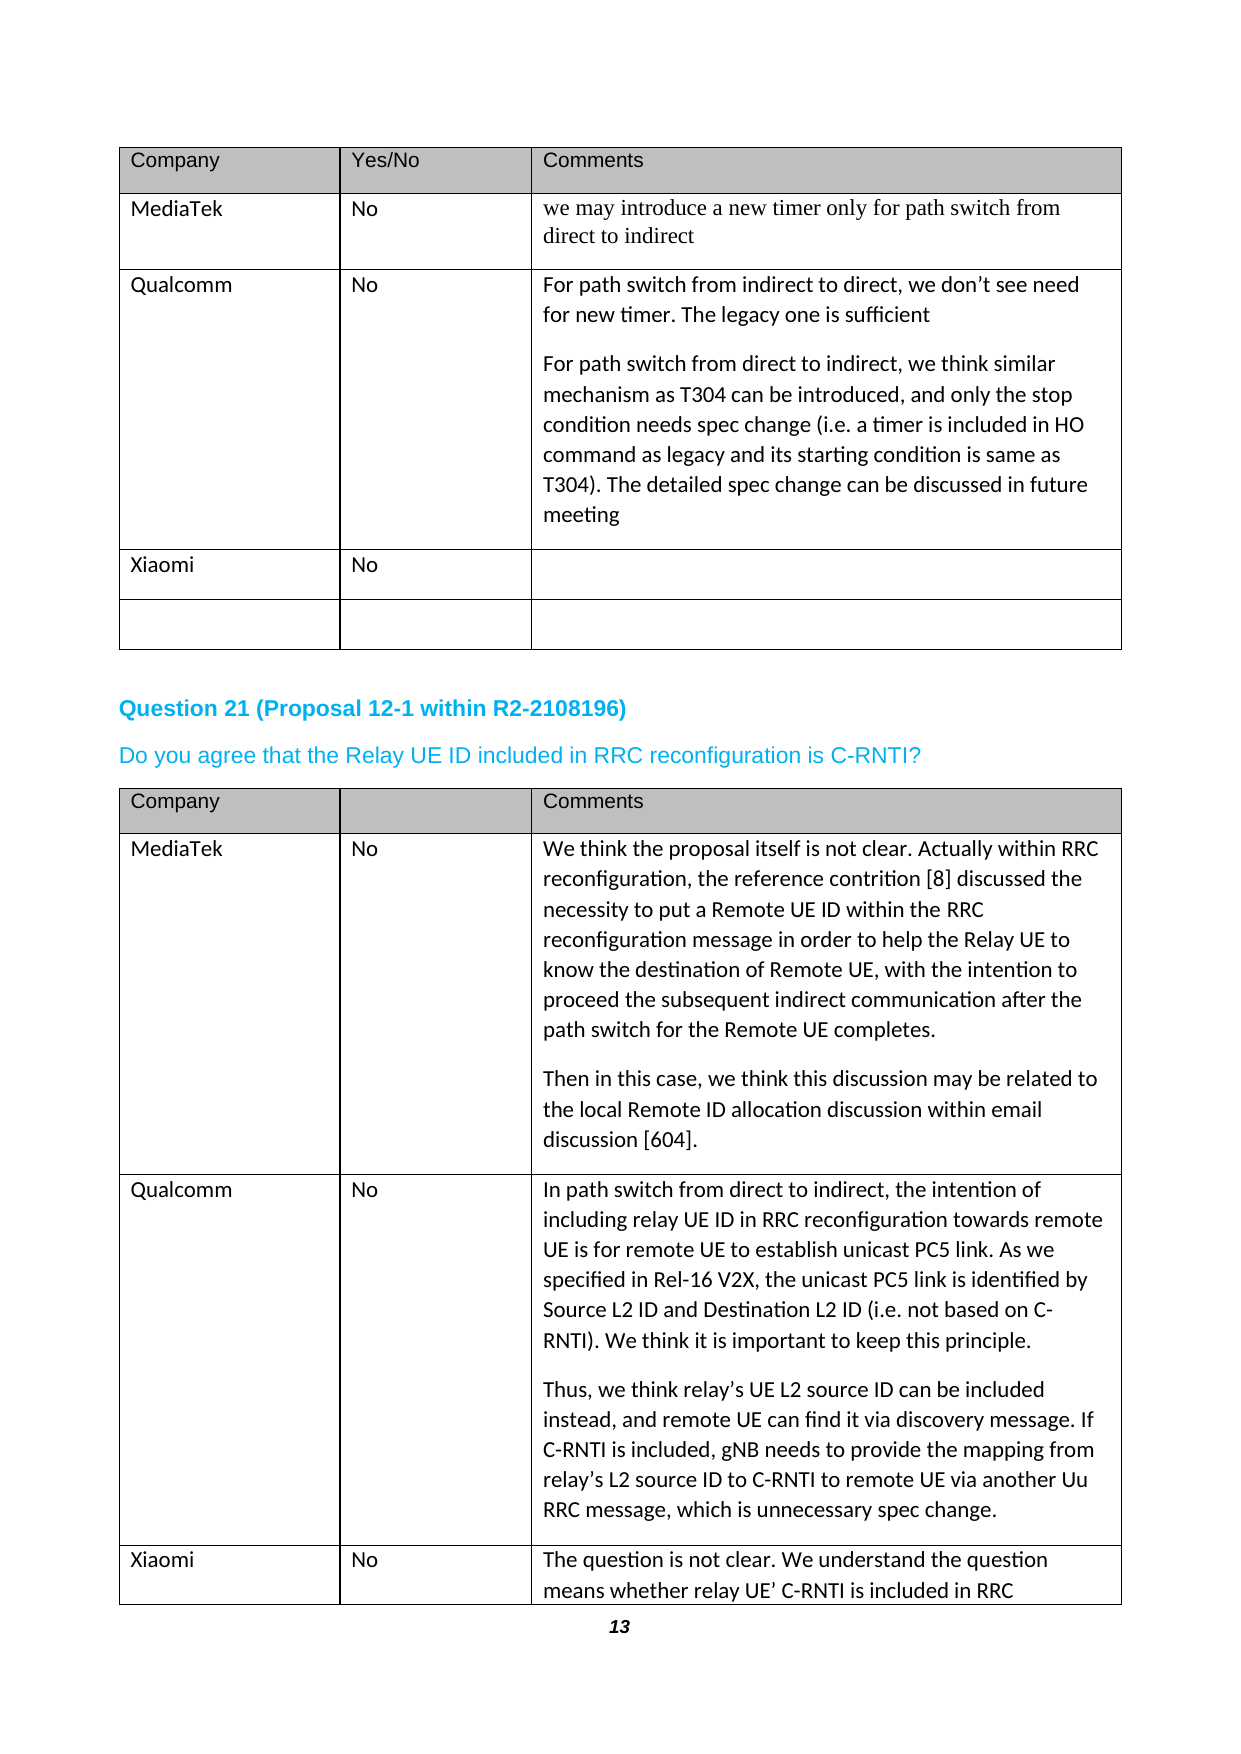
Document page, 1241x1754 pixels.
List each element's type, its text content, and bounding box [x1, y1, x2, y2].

table_cell Qualcomm [120, 1175, 339, 1544]
table_cell For path switch from indirect to direct, we don’t see need for new timer. The legacy one is sufficient For path switch from direct to indirect, we think similar mechanism as T304 can be introduced, and only the stop condition needs spec change (i.e. a timer is included in HO command as legacy and its starting condition is same as T304). The detailed spec change can be discussed in future meeting [532, 270, 1121, 549]
table_header Comments [532, 789, 1121, 833]
table_header Comments [532, 148, 1121, 193]
table_cell [532, 600, 1121, 649]
text Do you agree that the Relay UE ID included in RRC reconfiguration is C-RNTI? [118, 742, 1122, 769]
table_cell In path switch from direct to indirect, the intention of including relay UE ID in RRC reconfiguration towards remote UE is for remote UE to establish unicast PC5 link. As we specified in Rel-16 V2X, the unicast PC5 link is identified by Source L2 ID and Destination L2 ID (i.e. not based on C-RNTI). We think it is important to keep this principle. Thus, we think relay’s UE L2 source ID can be included instead, and remote UE can find it via discovery message. If C-RNTI is included, gNB needs to provide the mapping from relay’s L2 source ID to C-RNTI to remote UE via another Uu RRC message, which is unnecessary spec change. [532, 1175, 1121, 1544]
table_cell No [341, 1546, 531, 1604]
table_cell No [341, 550, 531, 599]
table_cell MediaTek [120, 834, 339, 1174]
table_cell [341, 600, 531, 649]
table_header Yes/No [341, 148, 531, 193]
table_cell [120, 600, 339, 649]
table_cell [532, 550, 1121, 599]
table_cell Xiaomi [120, 550, 339, 599]
table_cell No [341, 1175, 531, 1544]
table_header Company [120, 148, 339, 193]
table_cell MediaTek [120, 194, 339, 269]
subtitle Question 21 (Proposal 12-1 within R2-2108196) [118, 695, 1122, 722]
table_cell Xiaomi [120, 1546, 339, 1604]
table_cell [532, 1546, 1121, 1604]
table_cell No [341, 834, 531, 1174]
table_header Company [120, 789, 339, 833]
table_cell Qualcomm [120, 270, 339, 549]
table_cell we may introduce a new timer only for path switch from direct to indirect [532, 194, 1121, 269]
table_cell No [341, 270, 531, 549]
table_cell We think the proposal itself is not clear. Actually within RRC reconfiguration, the reference contrition [8] discussed the necessity to put a Remote UE ID within the RRC reconfiguration message in order to help the Relay UE to know the destination of Remote UE, with the intention to proceed the subsequent indirect communication after the path switch for the Remote UE completes. Then in this case, we think this discussion may be related to the local Remote ID allocation discussion within email discussion [604]. [532, 834, 1121, 1174]
table_cell No [341, 194, 531, 269]
table_header [341, 789, 531, 833]
